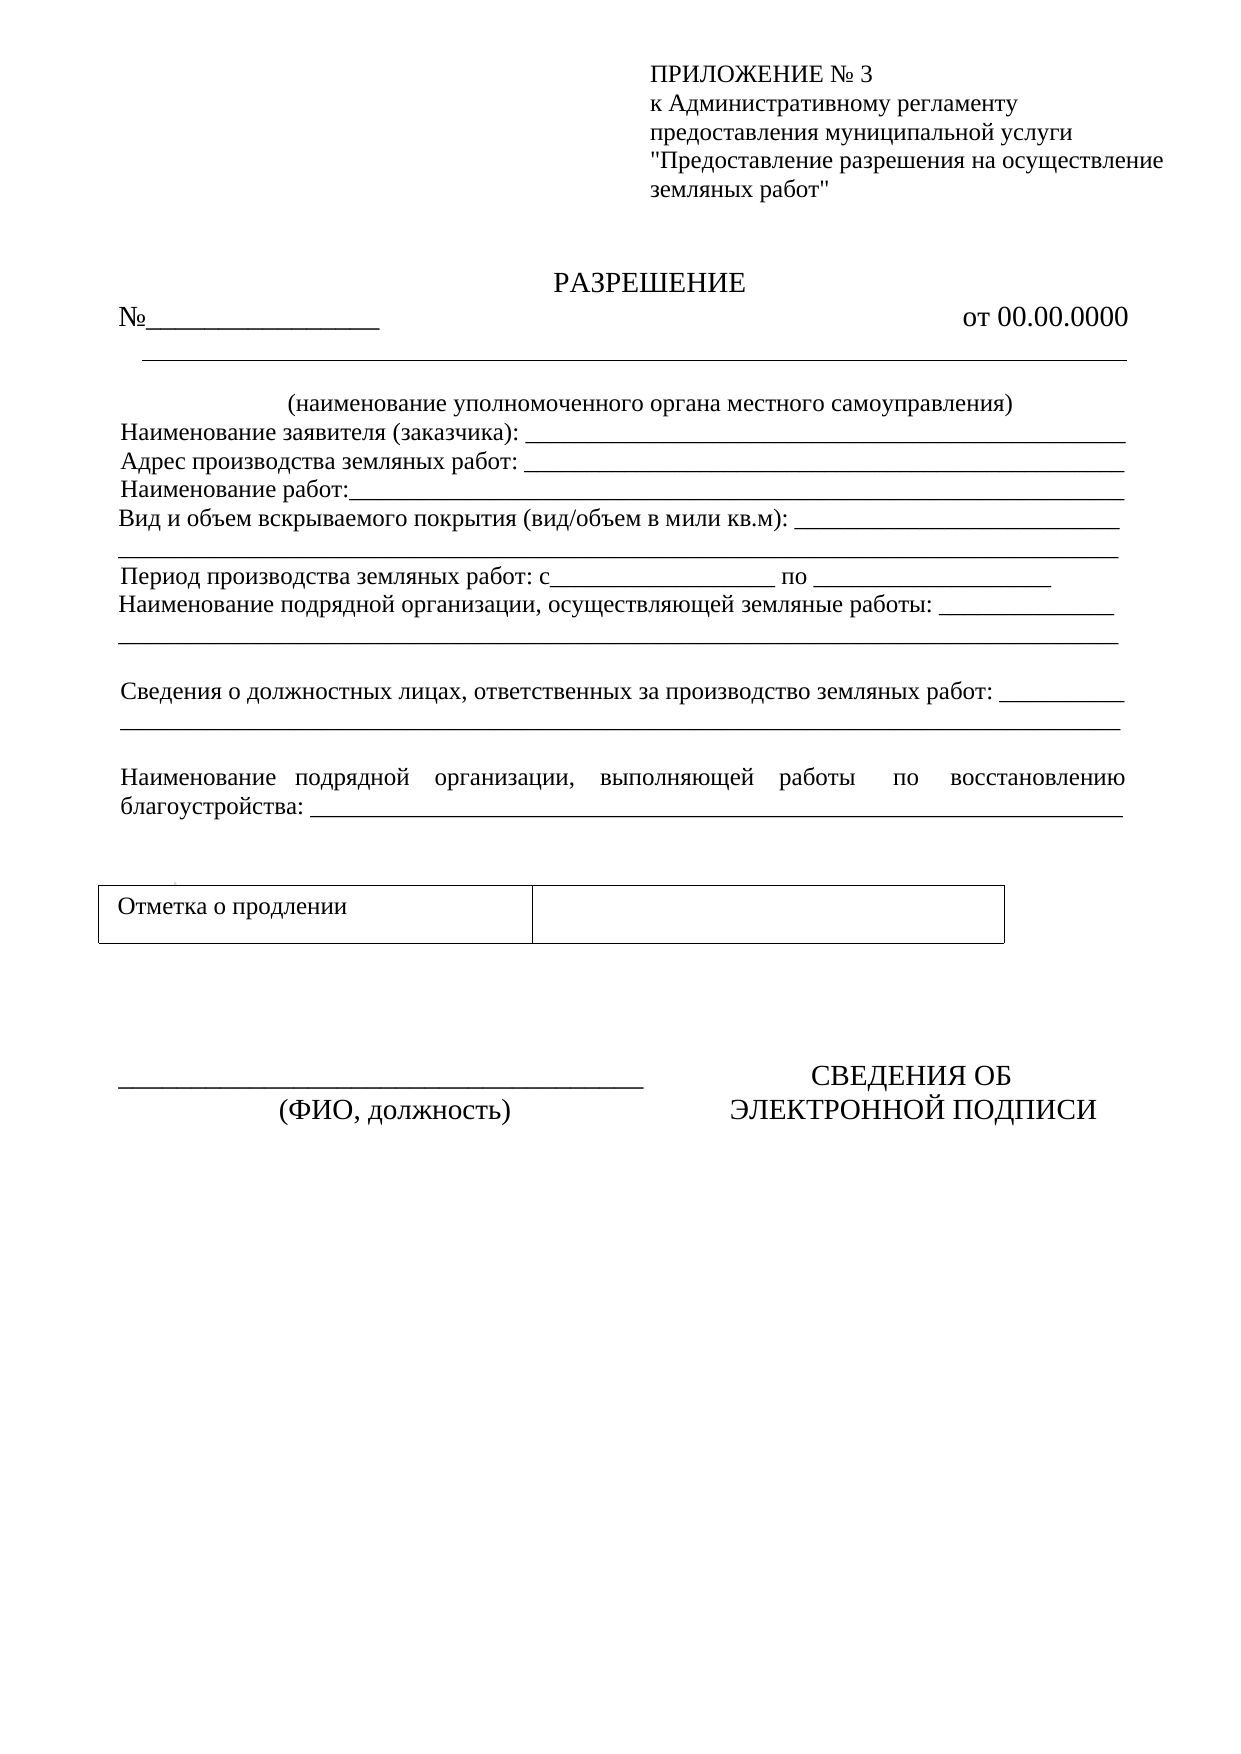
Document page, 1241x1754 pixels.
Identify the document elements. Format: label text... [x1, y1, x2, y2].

text №________________ от 00.00.0000 [118, 299, 1181, 332]
text Наименование заявителя (заказчика): ________________________________________________ [120, 417, 1180, 446]
text ________________________________________________________________________________ [118, 532, 1181, 561]
text (наименование уполномоченного органа местного самоуправления) [120, 388, 1180, 417]
text Сведения о должностных лицах, ответственных за производство земляных работ: __________ [120, 676, 1180, 704]
text (ФИО, должность) ЭЛЕКТРОННОЙ ПОДПИСИ [118, 1092, 1181, 1125]
text ________________________________________________________________________________ [118, 618, 1181, 647]
text Наименование подрядной организации, выполняющей работы по восстановлению [120, 762, 1180, 791]
text ____________________________________ СВЕДЕНИЯ ОБ [118, 1058, 1181, 1092]
text Наименование работ:______________________________________________________________ [120, 474, 1180, 503]
text ________________________________________________________________________________ [120, 704, 1180, 733]
text Период производства земляных работ: с__________________ по ___________________ [120, 561, 1180, 589]
text Вид и объем вскрываемого покрытия (вид/объем в м или кв.м): __________________________ [118, 503, 1181, 532]
text Адрес производства земляных работ: ________________________________________________ [120, 446, 1180, 474]
text к Административному регламенту предоставления муниципальной услуги "Предоставление разрешения на осуществление земляных работ" [650, 88, 1181, 203]
text благоустройства: _________________________________________________________________ [120, 791, 1180, 819]
text РАЗРЕШЕНИЕ [188, 265, 1111, 299]
table_header [533, 886, 1004, 943]
text ПРИЛОЖЕНИЕ № 3 [650, 59, 1181, 88]
text Наименование подрядной организации, осуществляющей земляные работы: ______________ [118, 589, 1181, 618]
table_header Отметка о продлении [99, 886, 532, 943]
